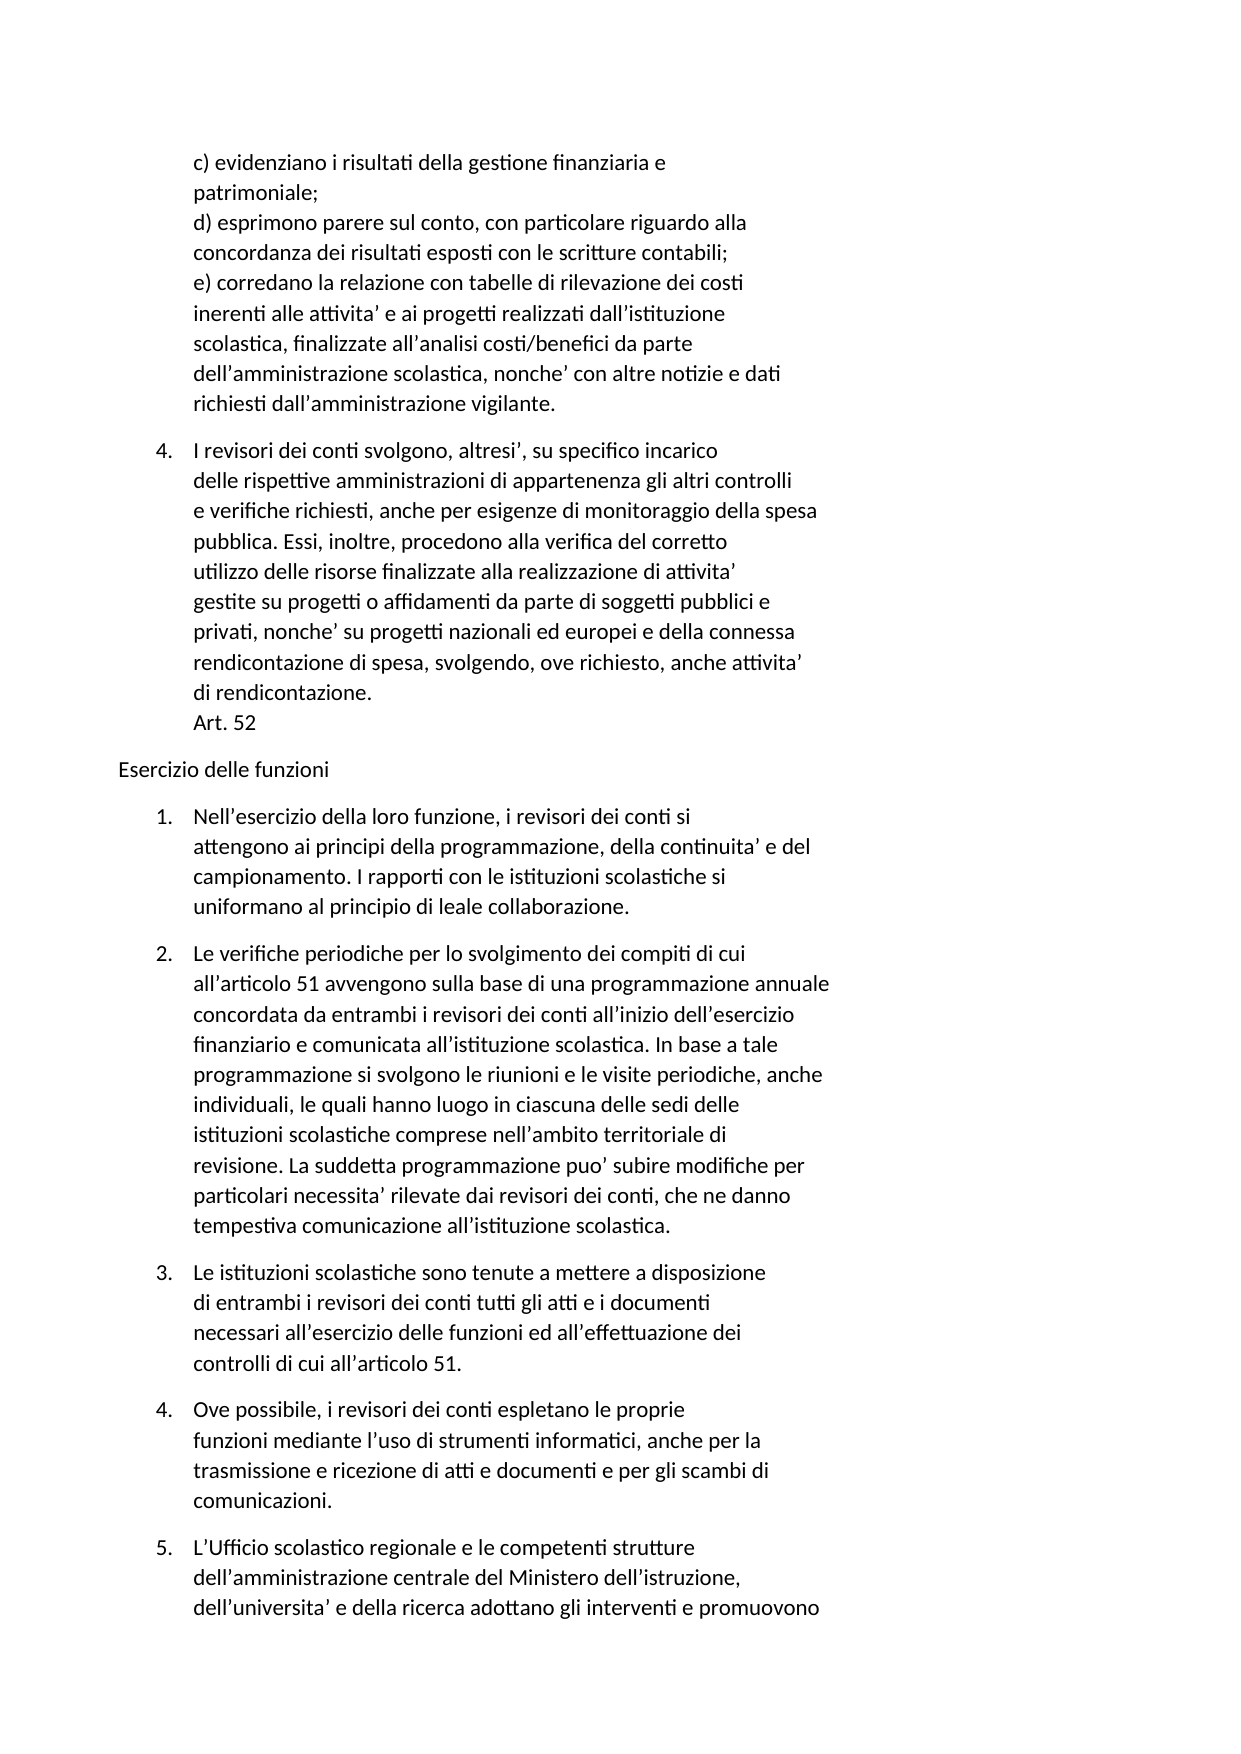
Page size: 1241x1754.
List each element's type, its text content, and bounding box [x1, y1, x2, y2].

list Le istituzioni scolastiche sono tenute a mettere a disposizione di entrambi i revisori dei conti tutti gli atti e i documenti necessari all’esercizio delle funzioni ed all’effettuazione dei controlli di cui all’articolo 51. [156, 1258, 1122, 1377]
list I revisori dei conti svolgono, altresi’, su specifico incarico delle rispettive amministrazioni di appartenenza gli altri controlli e verifiche richiesti, anche per esigenze di monitoraggio della spesa pubblica. Essi, inoltre, procedono alla verifica del corretto utilizzo delle risorse finalizzate alla realizzazione di attivita’ gestite su progetti o affidamenti da parte di soggetti pubblici e privati, nonche’ su progetti nazionali ed europei e della connessa rendicontazione di spesa, svolgendo, ove richiesto, anche attivita’ di rendicontazione. Art. 52 [156, 436, 1122, 736]
text Esercizio delle funzioni [118, 755, 1122, 783]
list Nell’esercizio della loro funzione, i revisori dei conti si attengono ai principi della programmazione, della continuita’ e del campionamento. I rapporti con le istituzioni scolastiche si uniformano al principio di leale collaborazione. [156, 802, 1122, 920]
list Ove possibile, i revisori dei conti espletano le proprie funzioni mediante l’uso di strumenti informatici, anche per la trasmissione e ricezione di atti e documenti e per gli scambi di comunicazioni. [156, 1396, 1122, 1514]
list Le verifiche periodiche per lo svolgimento dei compiti di cui all’articolo 51 avvengono sulla base di una programmazione annuale concordata da entrambi i revisori dei conti all’inizio dell’esercizio finanziario e comunicata all’istituzione scolastica. In base a tale programmazione si svolgono le riunioni e le visite periodiche, anche individuali, le quali hanno luogo in ciascuna delle sedi delle istituzioni scolastiche comprese nell’ambito territoriale di revisione. La suddetta programmazione puo’ subire modifiche per particolari necessita’ rilevate dai revisori dei conti, che ne danno tempestiva comunicazione all’istituzione scolastica. [156, 939, 1122, 1239]
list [156, 148, 1122, 417]
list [156, 1533, 1122, 1621]
